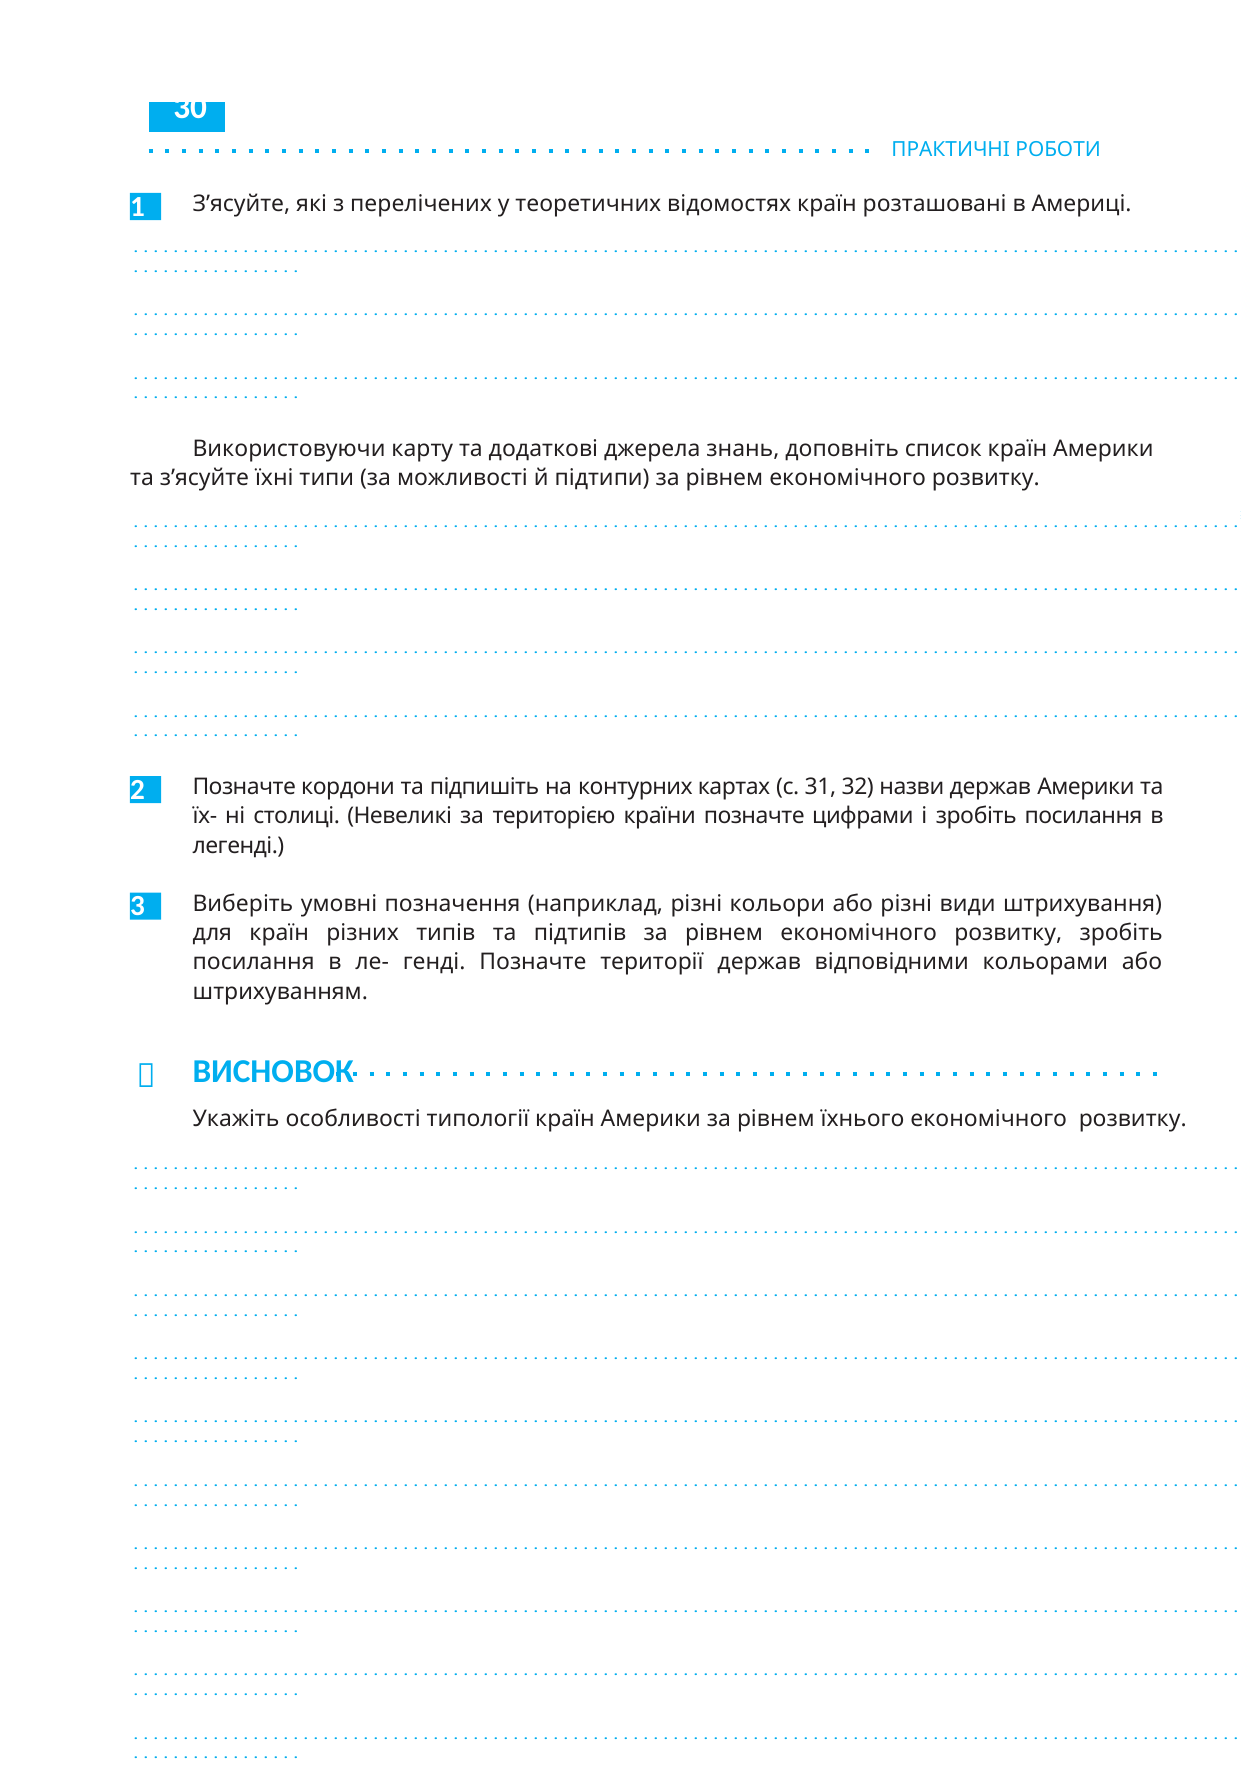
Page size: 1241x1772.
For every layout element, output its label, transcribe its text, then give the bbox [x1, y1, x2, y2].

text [133, 1597, 1240, 1637]
text Використовуючи карту та додаткові джерела знань, доповніть список країн Америки та з’ясуйте їхні типи (за можливості й підтипи) за рівнем економічного розвитку. [130, 433, 1170, 492]
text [133, 1723, 1240, 1763]
text Позначте кордони та підпишіть на контурних картах (с. 31, 32) назви держав Америки та їх- ні столиці. (Невеликі за територією країни позначте цифрами і зробіть посилання в легенді.) [192, 771, 1164, 860]
text Укажіть особливості типології країн Америки за рівнем їхнього економічного розвитку. [192, 1102, 1240, 1133]
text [133, 1660, 1240, 1700]
text З’ясуйте, які з перелічених у теоретичних відомостях країн розташовані в Америці. [192, 187, 1240, 218]
text Виберіть умовні позначення (наприклад, різні кольори або різні види штрихування) для країн різних типів та підтипів за рівнем економічного розвитку, зробіть посилання в ле- генді. Позначте території держав відповідними кольорами або штрихуванням. [192, 887, 1164, 1006]
text  [136, 1052, 1240, 1098]
